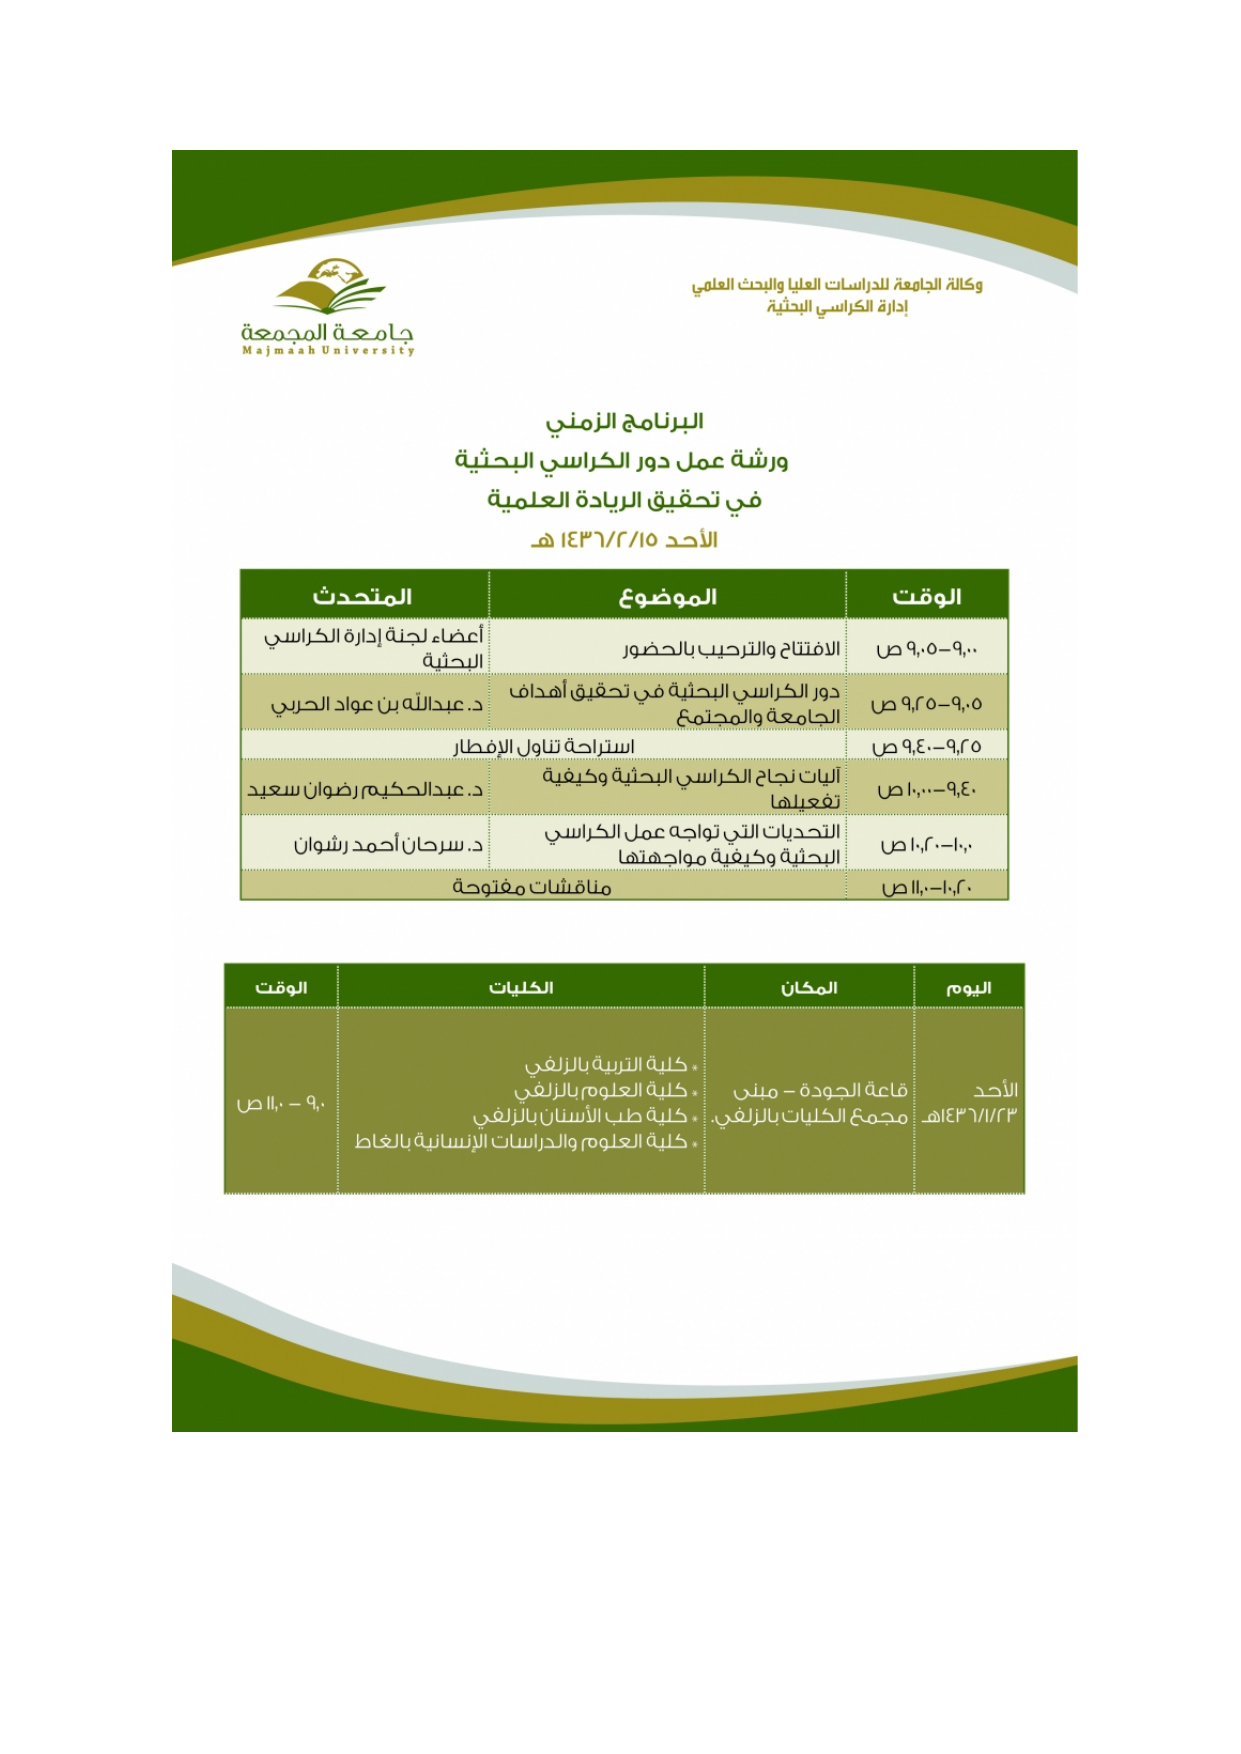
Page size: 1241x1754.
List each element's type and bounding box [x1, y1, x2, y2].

picture [172, 150, 1078, 1432]
